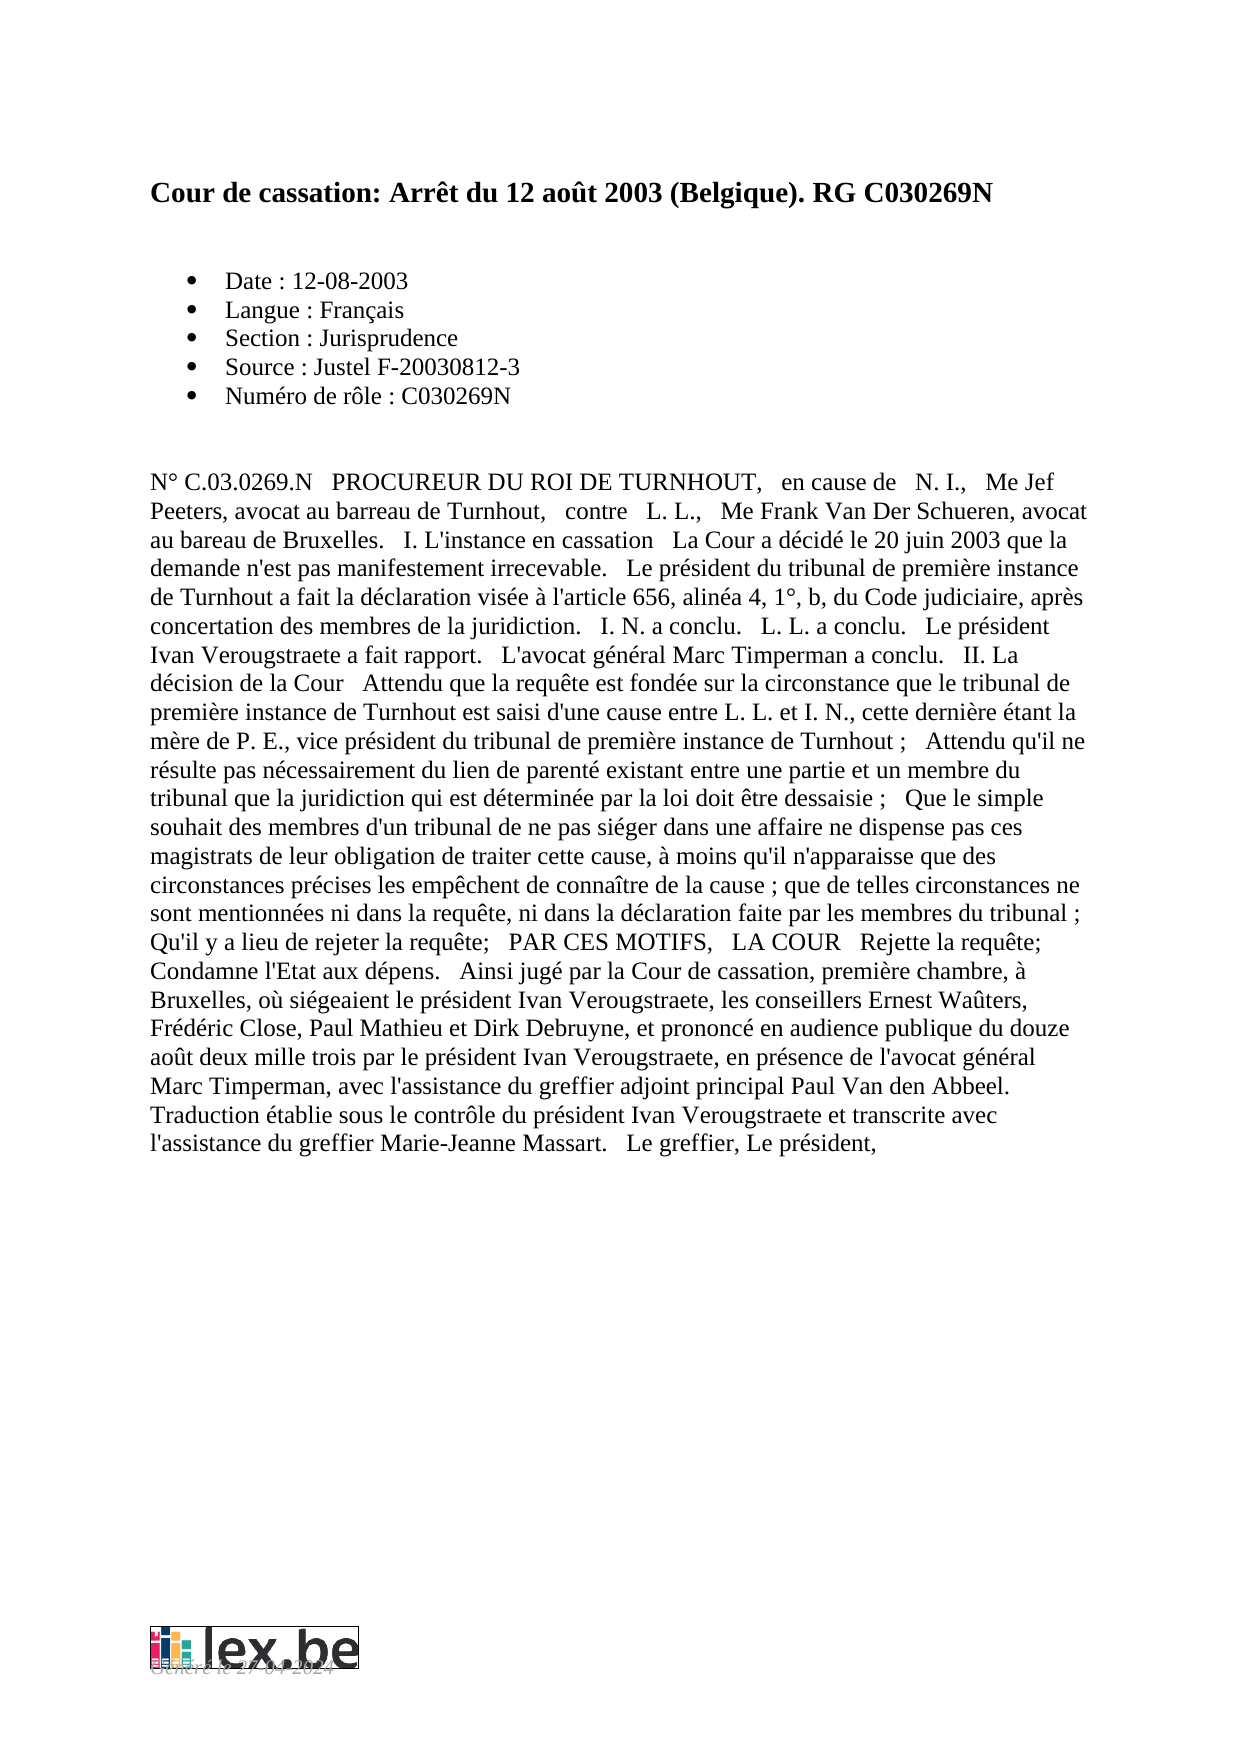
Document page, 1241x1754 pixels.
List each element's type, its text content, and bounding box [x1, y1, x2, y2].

list Section : Jurisprudence [187, 323, 1090, 352]
list Date : 12-08-2003 [187, 266, 1090, 295]
list Source : Justel F-20030812-3 [187, 352, 1090, 381]
picture [151, 1627, 358, 1668]
list Langue : Français [187, 295, 1090, 323]
list Numéro de rôle : C030269N [187, 381, 1090, 410]
subtitle Cour de cassation: Arrêt du 12 août 2003 (Belgique). RG C030269N [150, 175, 1090, 208]
text N° C.03.0269.N PROCUREUR DU ROI DE TURNHOUT, en cause de N. I., Me Jef Peeters, avocat au barreau de Turnhout, contre L. L., Me Frank Van Der Schueren, avocat au bareau de Bruxelles. I. L'instance en cassation La Cour a décidé le 20 juin 2003 que la demande n'est pas manifestement irrecevable. Le président du tribunal de première instance de Turnhout a fait la déclaration visée à l'article 656, alinéa 4, 1°, b, du Code judiciaire, après concertation des membres de la juridiction. I. N. a conclu. L. L. a conclu. Le président Ivan Verougstraete a fait rapport. L'avocat général Marc Timperman a conclu. II. La décision de la Cour Attendu que la requête est fondée sur la circonstance que le tribunal de première instance de Turnhout est saisi d'une cause entre L. L. et I. N., cette dernière étant la mère de P. E., vice président du tribunal de première instance de Turnhout ; Attendu qu'il ne résulte pas nécessairement du lien de parenté existant entre une partie et un membre du tribunal que la juridiction qui est déterminée par la loi doit être dessaisie ; Que le simple souhait des membres d'un tribunal de ne pas siéger dans une affaire ne dispense pas ces magistrats de leur obligation de traiter cette cause, à moins qu'il n'apparaisse que des circonstances précises les empêchent de connaître de la cause ; que de telles circonstances ne sont mentionnées ni dans la requête, ni dans la déclaration faite par les membres du tribunal ; Qu'il y a lieu de rejeter la requête; PAR CES MOTIFS, LA COUR Rejette la requête; Condamne l'Etat aux dépens. Ainsi jugé par la Cour de cassation, première chambre, à Bruxelles, où siégeaient le président Ivan Verougstraete, les conseillers Ernest Waûters, Frédéric Close, Paul Mathieu et Dirk Debruyne, et prononcé en audience publique du douze août deux mille trois par le président Ivan Verougstraete, en présence de l'avocat général Marc Timperman, avec l'assistance du greffier adjoint principal Paul Van den Abbeel. Traduction établie sous le contrôle du président Ivan Verougstraete et transcrite avec l'assistance du greffier Marie-Jeanne Massart. Le greffier, Le président, [150, 467, 1090, 1157]
